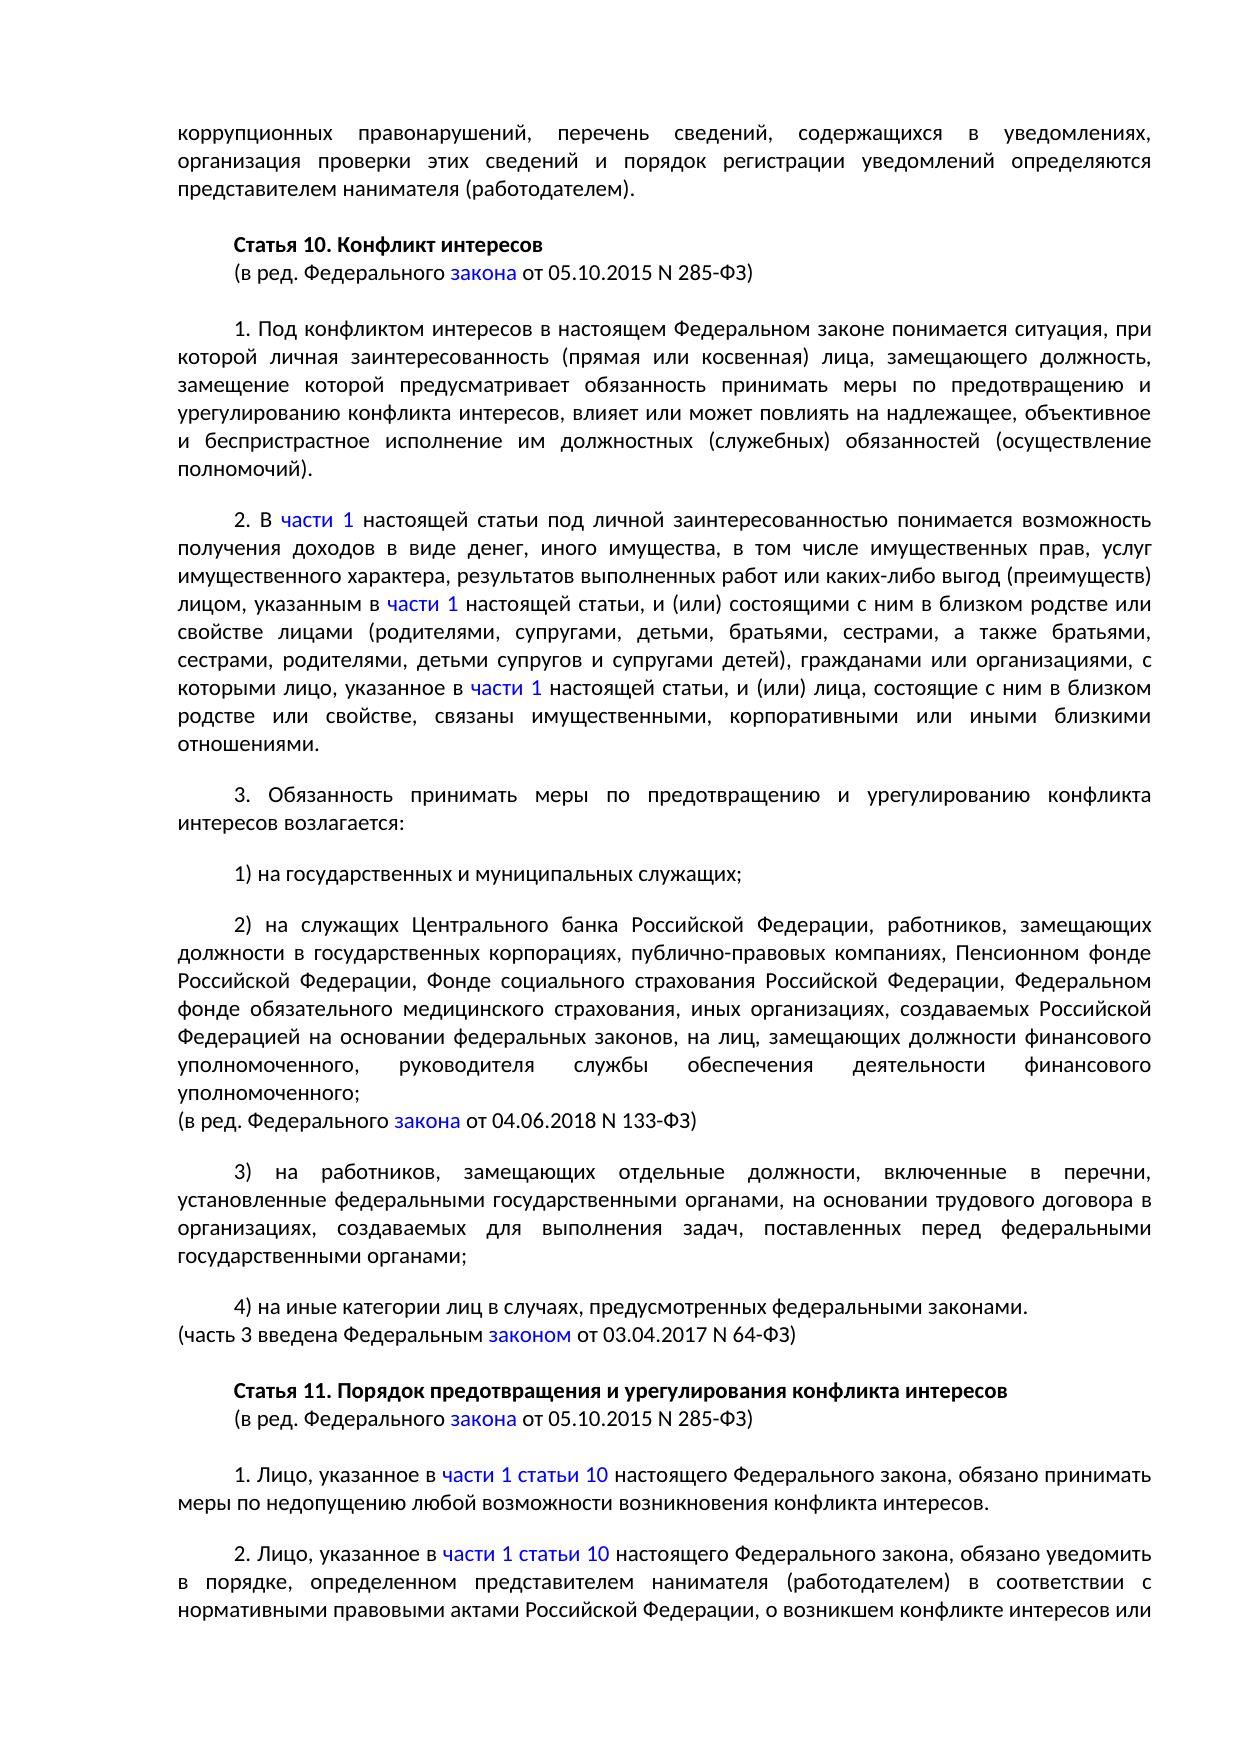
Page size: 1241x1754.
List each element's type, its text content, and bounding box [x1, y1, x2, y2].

text 1) на государственных и муниципальных служащих; [177, 859, 1152, 887]
text 2) на служащих Центрального банка Российской Федерации, работников, замещающих должности в государственных корпорациях, публично-правовых компаниях, Пенсионном фонде Российской Федерации, Фонде социального страхования Российской Федерации, Федеральном фонде обязательного медицинского страхования, иных организациях, создаваемых Российской Федерацией на основании федеральных законов, на лиц, замещающих должности финансового уполномоченного, руководителя службы обеспечения деятельности финансового уполномоченного; [177, 910, 1152, 1106]
text 4) на иные категории лиц в случаях, предусмотренных федеральными законами. [177, 1292, 1152, 1320]
text 3) на работников, замещающих отдельные должности, включенные в перечни, установленные федеральными государственными органами, на основании трудового договора в организациях, создаваемых для выполнения задач, поставленных перед федеральными государственными органами; [177, 1157, 1152, 1269]
text (часть 3 введена Федеральным законом от 03.04.2017 N 64-ФЗ) [177, 1320, 1152, 1348]
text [177, 1539, 1152, 1623]
text 1. Лицо, указанное в части 1 статьи 10 настоящего Федерального закона, обязано принимать меры по недопущению любой возможности возникновения конфликта интересов. [177, 1461, 1152, 1517]
text (в ред. Федерального закона от 04.06.2018 N 133-ФЗ) [177, 1106, 1152, 1134]
text 1. Под конфликтом интересов в настоящем Федеральном законе понимается ситуация, при которой личная заинтересованность (прямая или косвенная) лица, замещающего должность, замещение которой предусматривает обязанность принимать меры по предотвращению и урегулированию конфликта интересов, влияет или может повлиять на надлежащее, объективное и беспристрастное исполнение им должностных (служебных) обязанностей (осуществление полномочий). [177, 314, 1152, 482]
text (в ред. Федерального закона от 05.10.2015 N 285-ФЗ) [177, 1404, 1152, 1432]
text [177, 118, 1152, 202]
text 3. Обязанность принимать меры по предотвращению и урегулированию конфликта интересов возлагается: [177, 780, 1152, 836]
text 2. В части 1 настоящей статьи под личной заинтересованностью понимается возможность получения доходов в виде денег, иного имущества, в том числе имущественных прав, услуг имущественного характера, результатов выполненных работ или каких-либо выгод (преимуществ) лицом, указанным в части 1 настоящей статьи, и (или) состоящими с ним в близком родстве или свойстве лицами (родителями, супругами, детьми, братьями, сестрами, а также братьями, сестрами, родителями, детьми супругов и супругами детей), гражданами или организациями, с которыми лицо, указанное в части 1 настоящей статьи, и (или) лица, состоящие с ним в близком родстве или свойстве, связаны имущественными, корпоративными или иными близкими отношениями. [177, 505, 1152, 757]
text (в ред. Федерального закона от 05.10.2015 N 285-ФЗ) [177, 258, 1152, 286]
title Статья 11. Порядок предотвращения и урегулирования конфликта интересов [177, 1376, 1152, 1404]
title Статья 10. Конфликт интересов [177, 230, 1152, 258]
